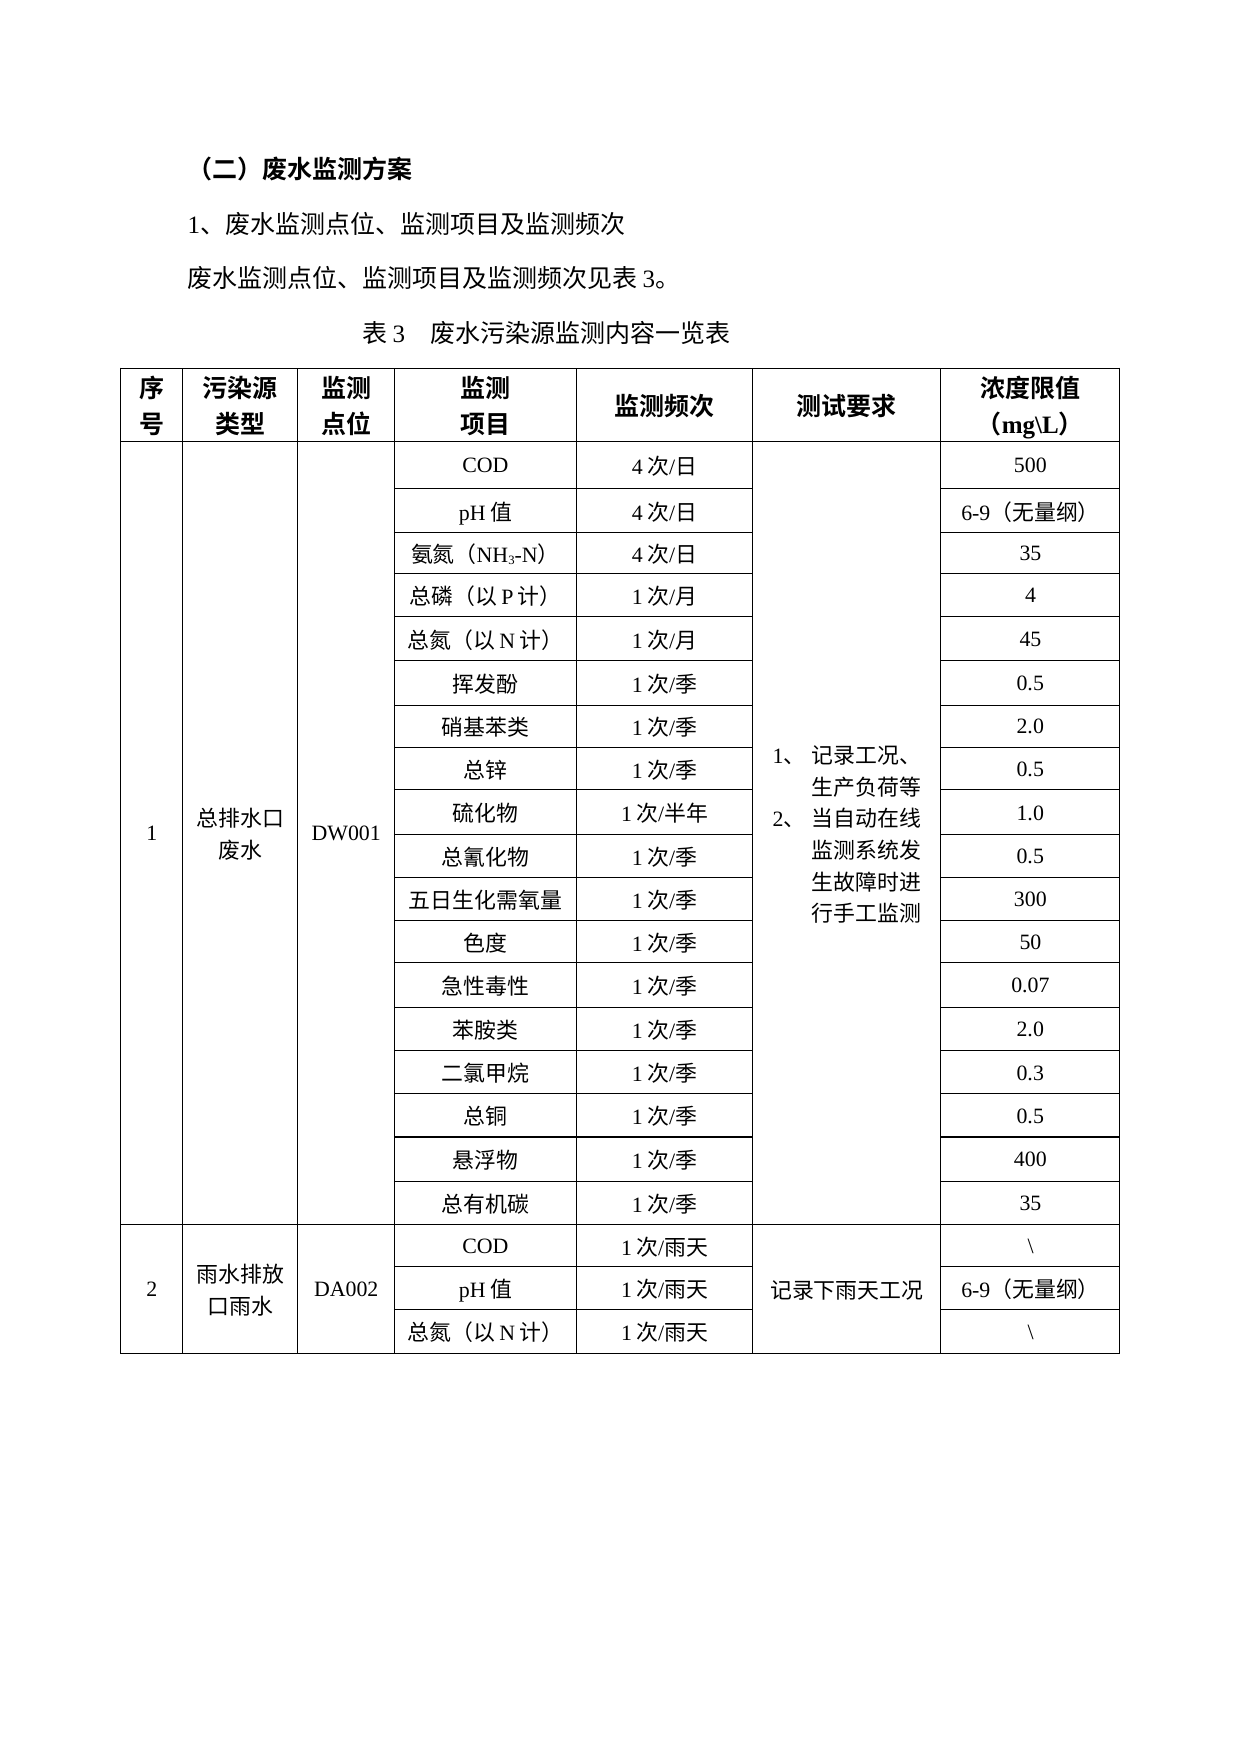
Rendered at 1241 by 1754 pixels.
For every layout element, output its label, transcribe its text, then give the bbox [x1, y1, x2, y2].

table_cell 雨水排放口雨水 [183, 1225, 297, 1353]
table_cell 1次/月 [577, 574, 752, 616]
table_cell 400 [941, 1138, 1119, 1181]
text 废水监测点位、监测项目及监测频次见表3。 [187, 259, 1053, 295]
table_cell 6-9（无量纲） [941, 489, 1119, 532]
table_cell 总氮（以N计） [395, 1310, 576, 1353]
table_cell 0.5 [941, 748, 1119, 789]
table_cell pH值 [395, 489, 576, 532]
table_header 监测频次 [577, 369, 752, 441]
table_cell 1次/季 [577, 706, 752, 747]
table_cell 总氮（以N计） [395, 617, 576, 660]
table_cell 2.0 [941, 706, 1119, 747]
table_cell 1次/季 [577, 1094, 752, 1136]
table_cell pH值 [395, 1267, 576, 1309]
table_cell 0.07 [941, 963, 1119, 1007]
subtitle （二）废水监测方案 [187, 150, 1053, 186]
table_cell 45 [941, 617, 1119, 660]
table_cell 35 [941, 1182, 1119, 1224]
table_cell 1次/雨天 [577, 1225, 752, 1266]
table_cell \ [941, 1225, 1119, 1266]
table_cell 苯胺类 [395, 1008, 576, 1050]
table_cell 悬浮物 [395, 1138, 576, 1181]
table_cell 1次/季 [577, 661, 752, 704]
table_cell 总磷（以P计） [395, 574, 576, 616]
table_cell 1次/季 [577, 1051, 752, 1093]
table_header 监测 点位 [298, 369, 394, 441]
table_cell 二氯甲烷 [395, 1051, 576, 1093]
table_cell 4次/日 [577, 489, 752, 532]
table_cell COD [395, 1225, 576, 1266]
table_cell 1次/季 [577, 1138, 752, 1181]
table_cell 1次/半年 [577, 790, 752, 834]
text 1、废水监测点位、监测项目及监测频次 [187, 204, 1053, 241]
table_cell 1次/季 [577, 1008, 752, 1050]
table_cell 0.5 [941, 661, 1119, 704]
table_cell 记录工况、生产负荷等 当自动在线监测系统发生故障时进行手工监测 [753, 442, 940, 1224]
table_cell 总铜 [395, 1094, 576, 1136]
table_cell 35 [941, 533, 1119, 573]
table_cell 记录下雨天工况 [753, 1225, 940, 1353]
table_cell 1次/月 [577, 617, 752, 660]
table_cell 4 [941, 574, 1119, 616]
table_cell 4次/日 [577, 442, 752, 488]
table_cell 色度 [395, 921, 576, 962]
table_cell DA002 [298, 1225, 394, 1353]
table_cell COD [395, 442, 576, 488]
table_cell 6-9（无量纲） [941, 1267, 1119, 1309]
table_header 污染源类型 [183, 369, 297, 441]
table_cell 1次/季 [577, 748, 752, 789]
table_cell \ [941, 1310, 1119, 1353]
table_cell 总有机碳 [395, 1182, 576, 1224]
table_cell 2 [121, 1225, 182, 1353]
table_cell 1.0 [941, 790, 1119, 834]
table_cell 4次/日 [577, 533, 752, 573]
table_cell 挥发酚 [395, 661, 576, 704]
table_cell 2.0 [941, 1008, 1119, 1050]
table_cell 氨氮（NH3-N） [395, 533, 576, 573]
table_header 测试要求 [753, 369, 940, 441]
table_cell 总排水口废水 [183, 442, 297, 1224]
text 表3 废水污染源监测内容一览表 [187, 313, 1053, 349]
table_cell 1次/季 [577, 1182, 752, 1224]
table_cell 硫化物 [395, 790, 576, 834]
table_cell 1次/季 [577, 921, 752, 962]
table_cell 1次/季 [577, 878, 752, 920]
table_cell 硝基苯类 [395, 706, 576, 747]
table_cell 总锌 [395, 748, 576, 789]
table_cell 50 [941, 921, 1119, 962]
table_cell 1次/季 [577, 963, 752, 1007]
table_cell DW001 [298, 442, 394, 1224]
table_header 浓度限值 （mg\L） [941, 369, 1119, 441]
table_cell 五日生化需氧量 [395, 878, 576, 920]
table_header 监测 项目 [395, 369, 576, 441]
table_cell 0.5 [941, 835, 1119, 877]
table_cell 急性毒性 [395, 963, 576, 1007]
table_cell 1次/季 [577, 835, 752, 877]
table_cell 500 [941, 442, 1119, 488]
table_cell 总氰化物 [395, 835, 576, 877]
table_cell 0.5 [941, 1094, 1119, 1136]
table_header 序号 [121, 369, 182, 441]
table_cell 0.3 [941, 1051, 1119, 1093]
table_cell 300 [941, 878, 1119, 920]
table_cell 1次/雨天 [577, 1310, 752, 1353]
table_cell 1次/雨天 [577, 1267, 752, 1309]
table_cell 1 [121, 442, 182, 1224]
